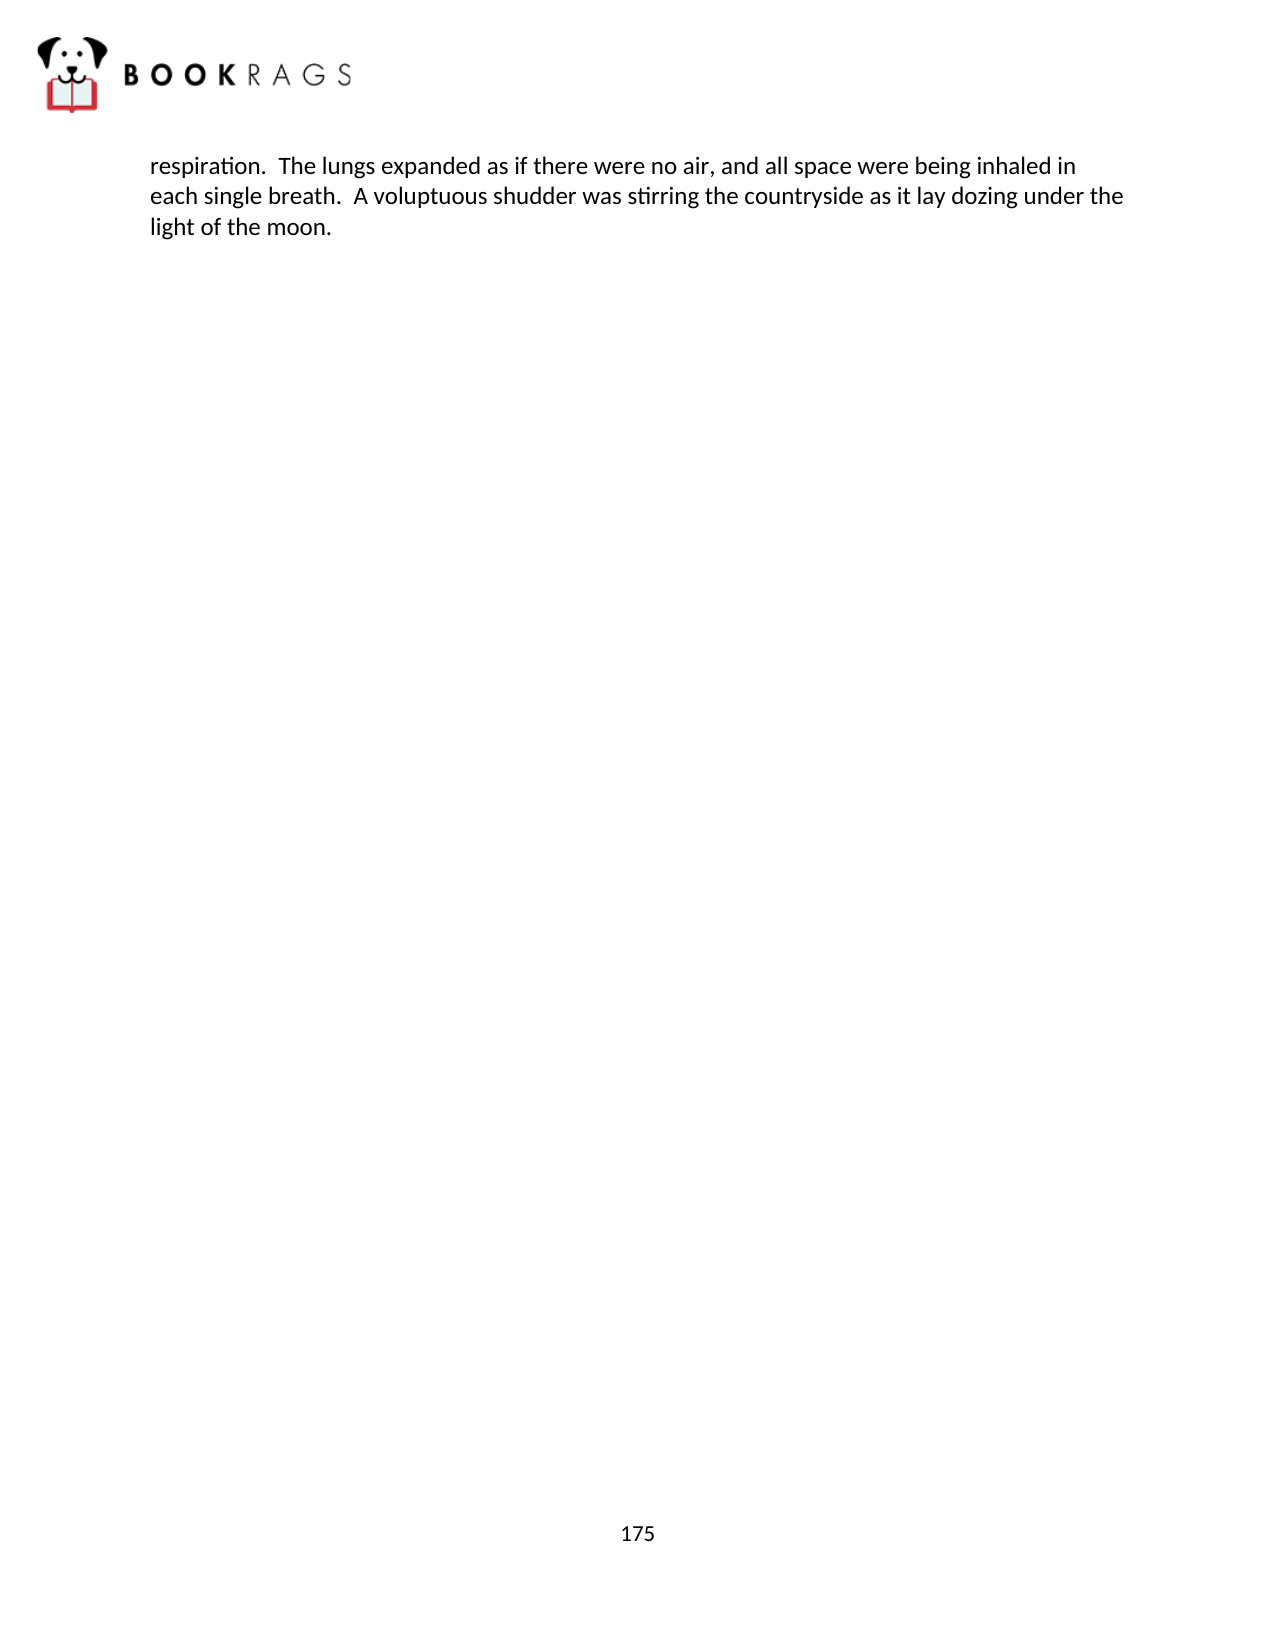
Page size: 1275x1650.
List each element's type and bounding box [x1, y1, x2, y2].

text [150, 150, 1125, 242]
picture [37, 37, 351, 113]
